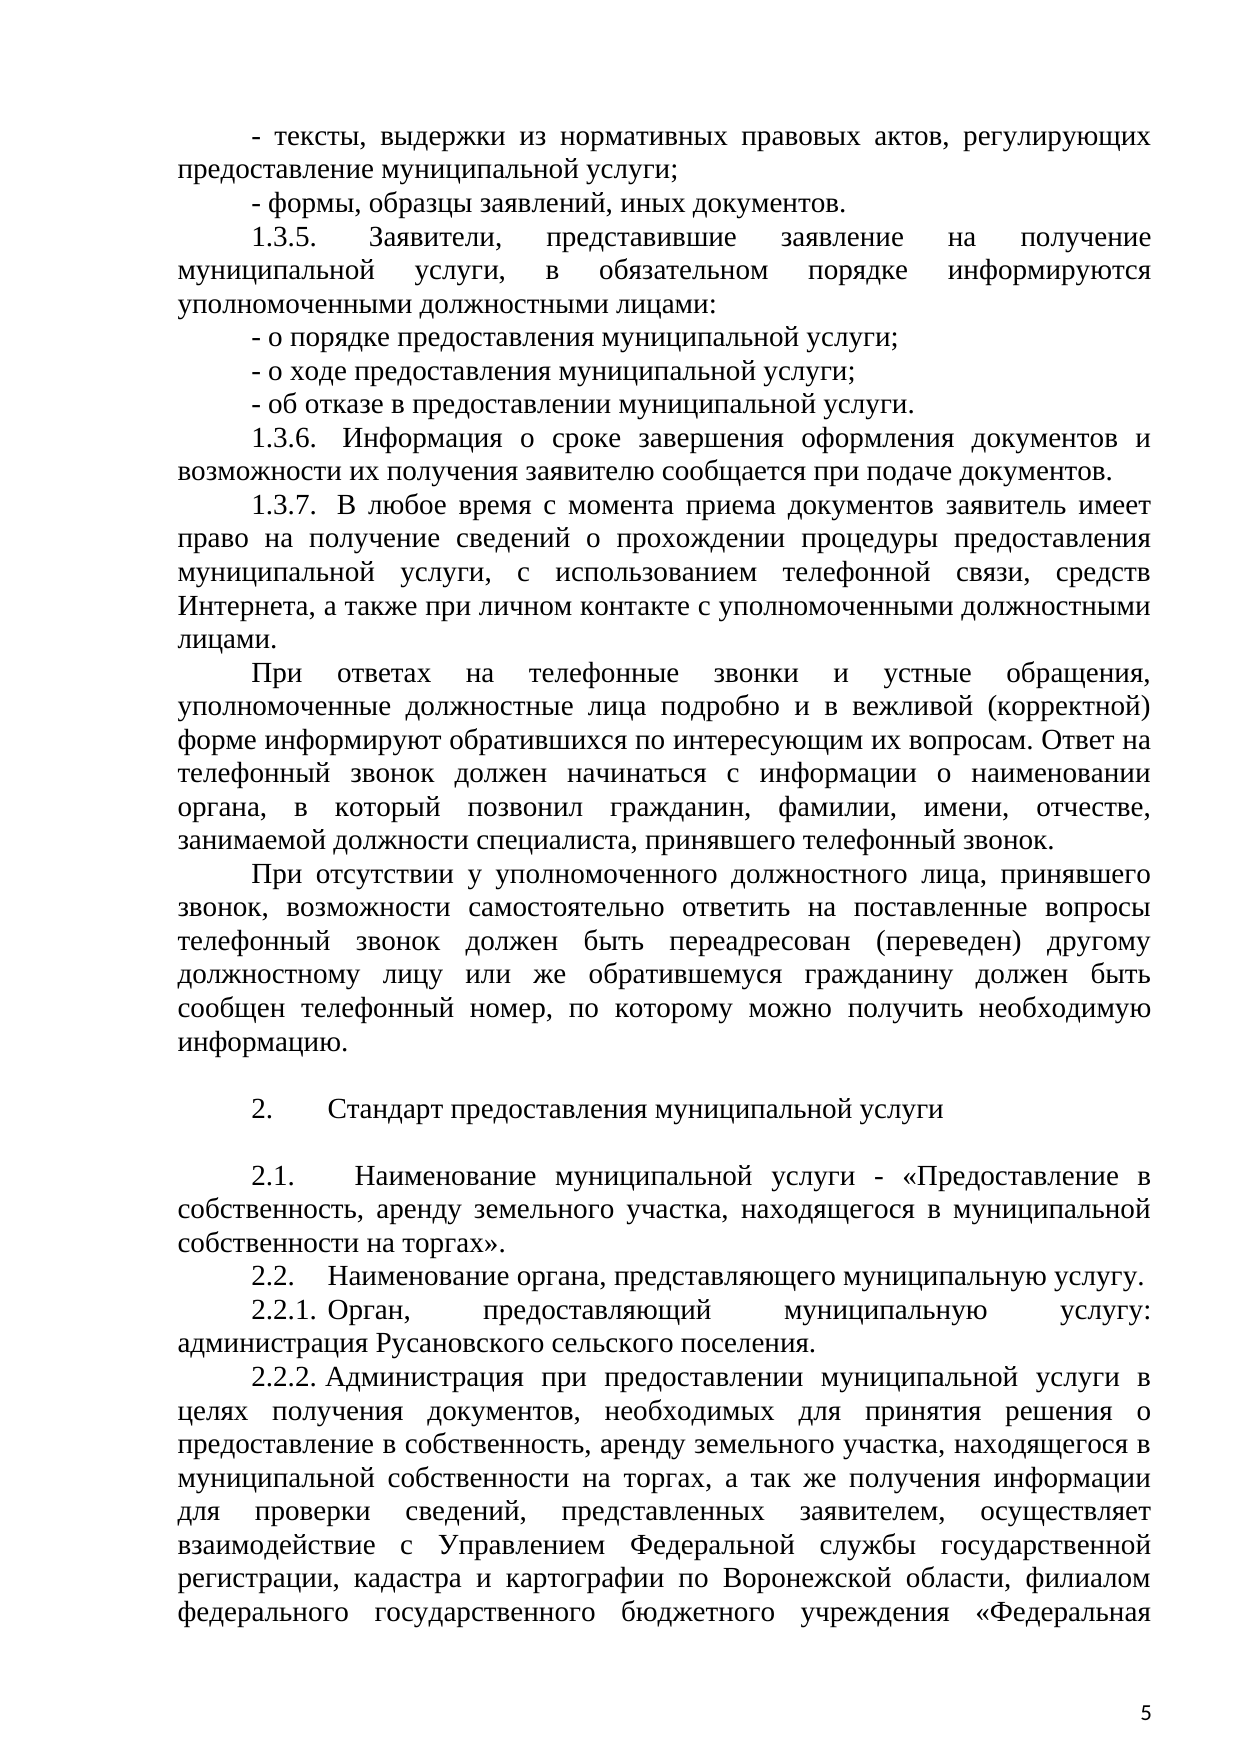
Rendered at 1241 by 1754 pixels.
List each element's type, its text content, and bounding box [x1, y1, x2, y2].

list Информация о сроке завершения оформления документов и возможности их получения заявителю сообщается при подаче документов. [177, 420, 1152, 487]
text - о ходе предоставления муниципальной услуги; [177, 353, 1152, 386]
list Стандарт предоставления муниципальной услуги [177, 1091, 1152, 1124]
text При отсутствии у уполномоченного должностного лица, принявшего звонок, возможности самостоятельно ответить на поставленные вопросы телефонный звонок должен быть переадресован (переведен) другому должностному лицу или же обратившемуся гражданину должен быть сообщен телефонный номер, по которому можно получить необходимую информацию. [177, 856, 1152, 1057]
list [177, 1359, 1152, 1627]
text - об отказе в предоставлении муниципальной услуги. [177, 386, 1152, 420]
list Заявители, представившие заявление на получение муниципальной услуги, в обязательном порядке информируются уполномоченными должностными лицами: [177, 219, 1152, 319]
text При ответах на телефонные звонки и устные обращения, уполномоченные должностные лица подробно и в вежливой (корректной) форме информируют обратившихся по интересующим их вопросам. Ответ на телефонный звонок должен начинаться с информации о наименовании органа, в который позвонил гражданин, фамилии, имени, отчестве, занимаемой должности специалиста, принявшего телефонный звонок. [177, 655, 1152, 856]
text - о порядке предоставления муниципальной услуги; [177, 319, 1152, 353]
list Наименование муниципальной услуги - «Предоставление в собственность, аренду земельного участка, находящегося в муниципальной собственности на торгах». [177, 1158, 1152, 1258]
list Орган, предоставляющий муниципальную услугу: администрация Русановского сельского поселения. [177, 1292, 1152, 1359]
text - формы, образцы заявлений, иных документов. [177, 185, 1152, 219]
list Наименование органа, представляющего муниципальную услугу. [177, 1258, 1152, 1292]
text - тексты, выдержки из нормативных правовых актов, регулирующих предоставление муниципальной услуги; [177, 118, 1152, 185]
list В любое время с момента приема документов заявитель имеет право на получение сведений о прохождении процедуры предоставления муниципальной услуги, с использованием телефонной связи, средств Интернета, а также при личном контакте с уполномоченными должностными лицами. [177, 487, 1152, 655]
